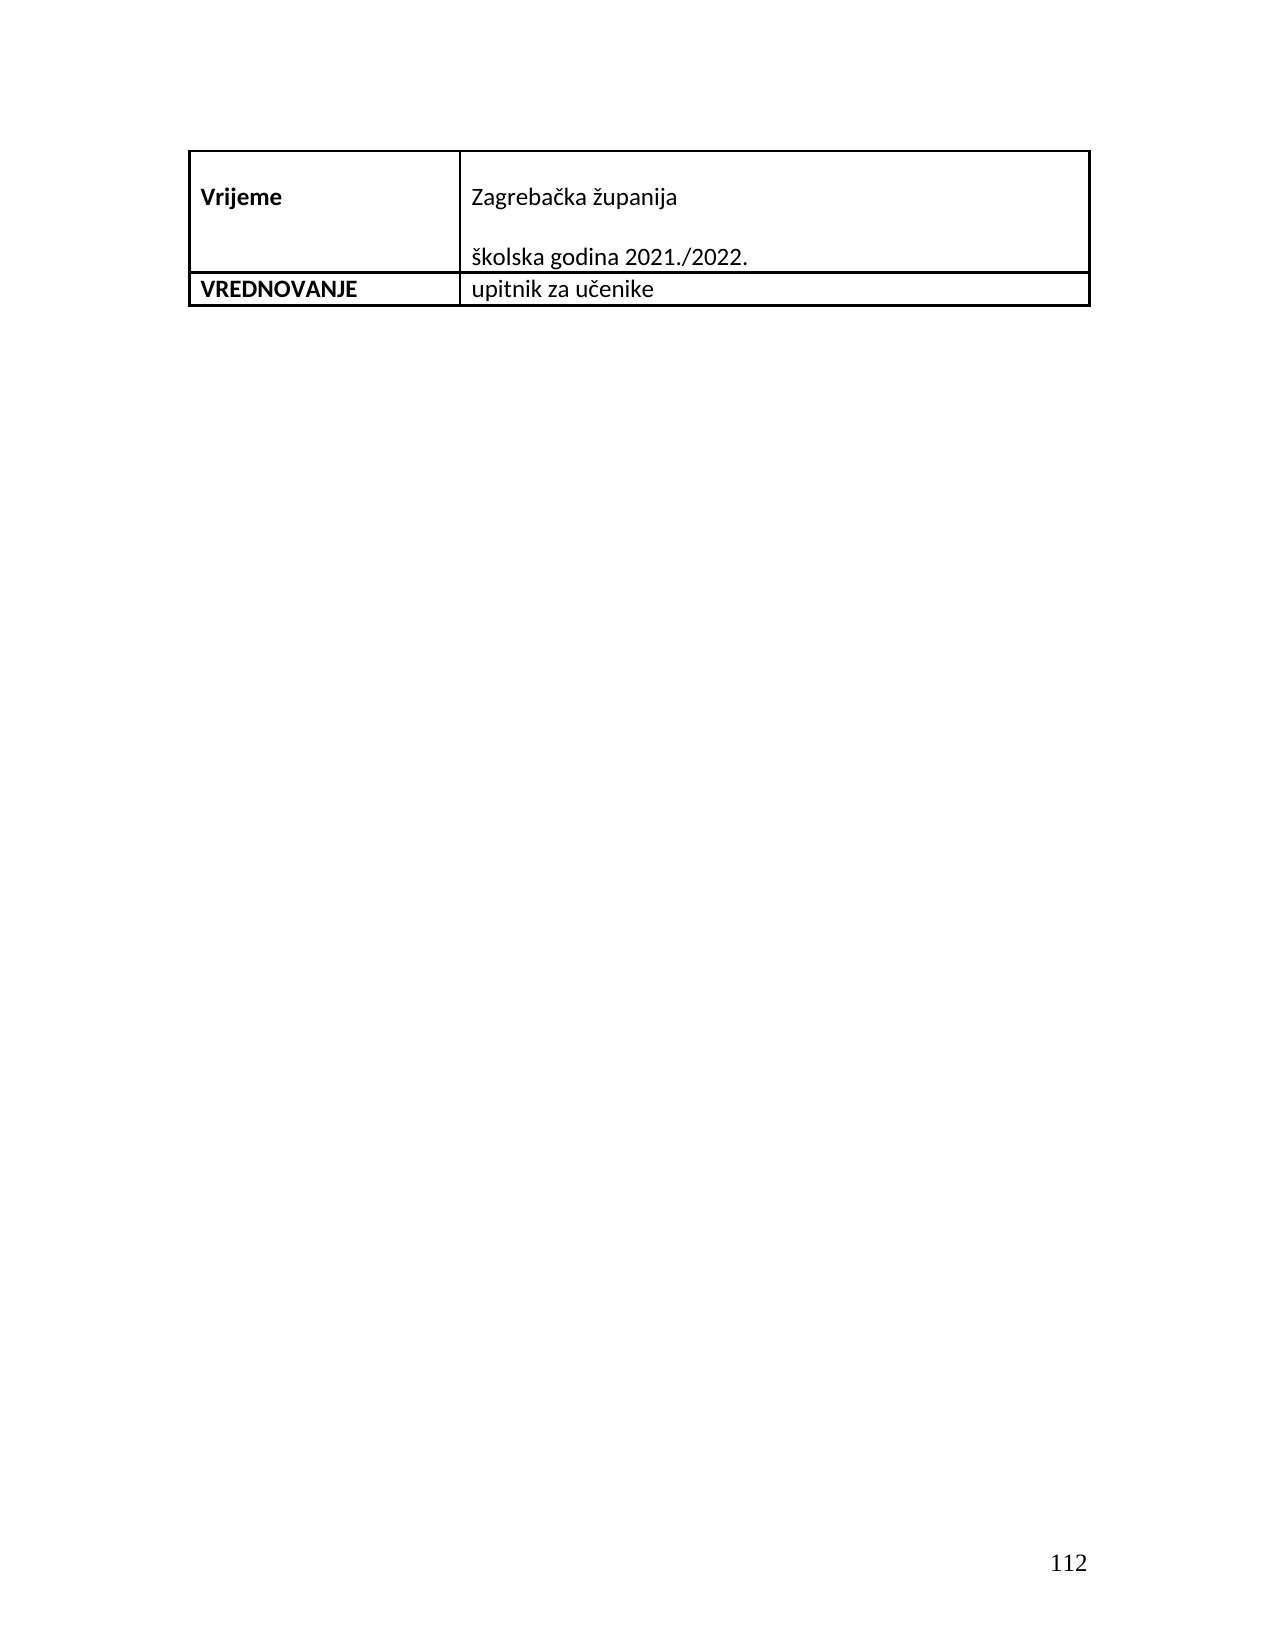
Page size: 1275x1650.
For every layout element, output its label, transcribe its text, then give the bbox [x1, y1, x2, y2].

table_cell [461, 152, 1088, 271]
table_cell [191, 152, 459, 271]
table_cell VREDNOVANJE [191, 274, 459, 304]
table_cell upitnik za učenike [461, 274, 1088, 304]
